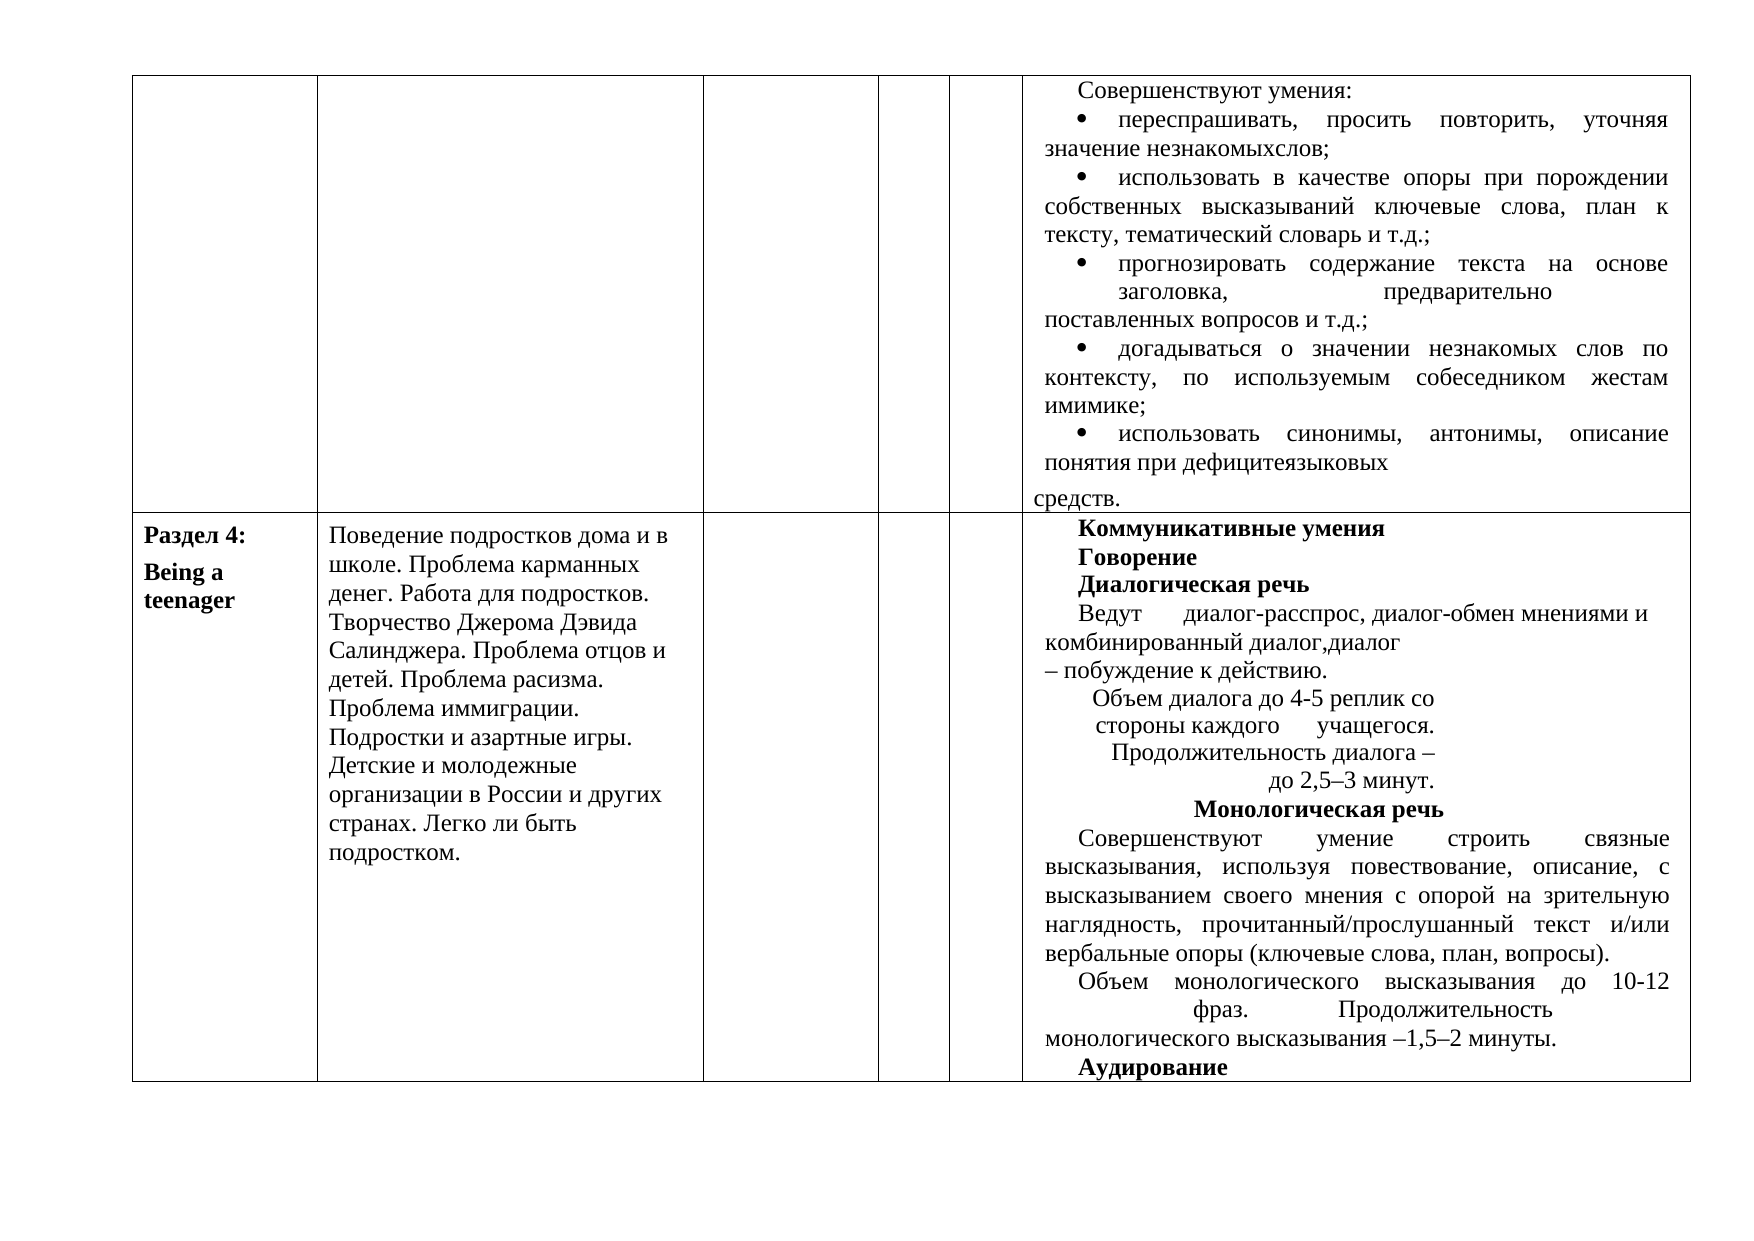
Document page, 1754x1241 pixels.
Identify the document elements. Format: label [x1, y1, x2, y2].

table_cell [950, 76, 1022, 512]
table_cell [704, 513, 878, 1081]
table_cell [950, 513, 1022, 1081]
table_cell [318, 76, 703, 512]
table_cell [133, 513, 317, 1081]
table_cell [1023, 513, 1690, 1081]
table_cell [133, 76, 317, 512]
table_cell [879, 513, 949, 1081]
table_cell [318, 513, 703, 1081]
table_cell [704, 76, 878, 512]
table_cell [879, 76, 949, 512]
table_cell [1023, 76, 1690, 512]
